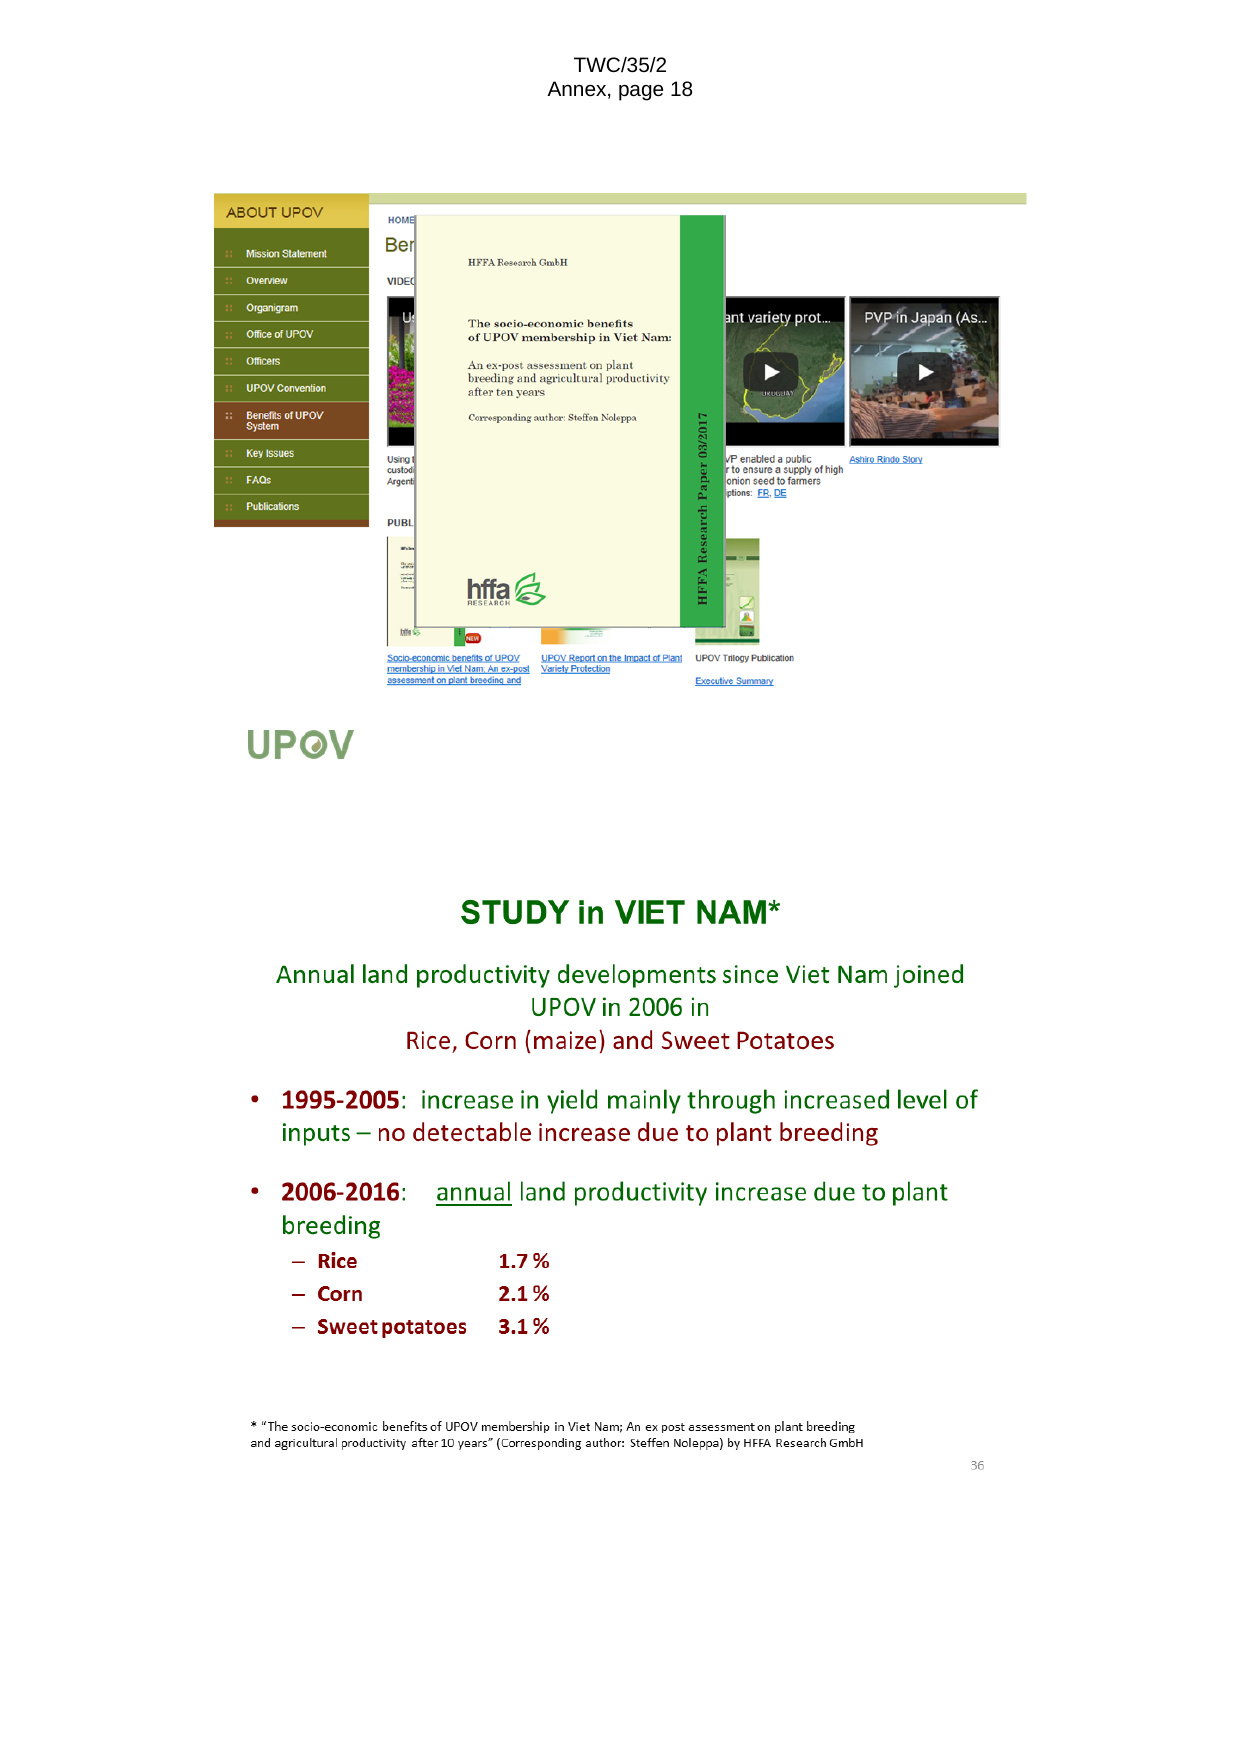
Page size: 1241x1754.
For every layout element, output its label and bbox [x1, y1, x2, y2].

picture [207, 863, 1033, 1482]
picture [207, 172, 1033, 792]
